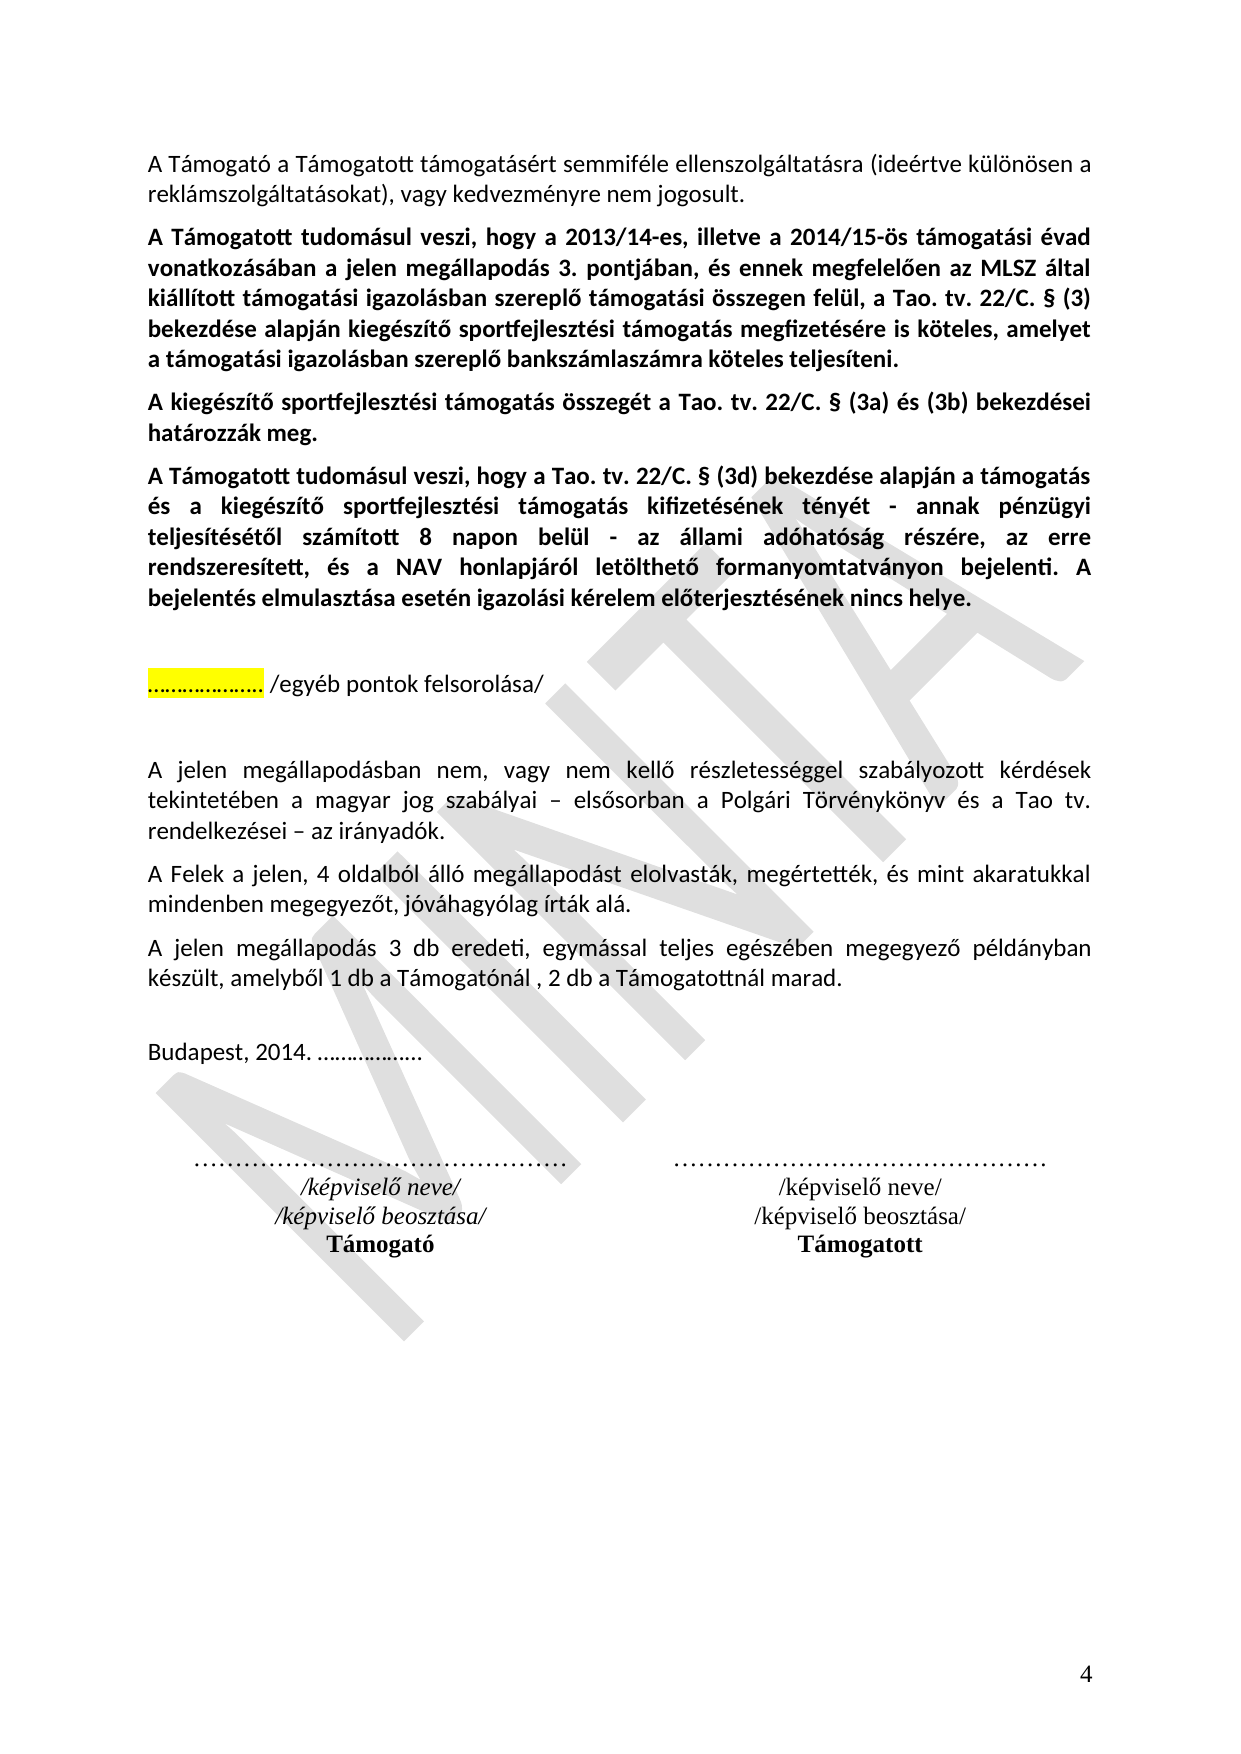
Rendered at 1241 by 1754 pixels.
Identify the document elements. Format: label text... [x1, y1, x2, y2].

table_cell /képviselő neve/ [620, 1172, 1100, 1201]
text Budapest, 2014. ……………... [148, 1036, 1092, 1066]
table_header ……………………………………… [620, 1143, 1100, 1172]
table_cell /képviselő beosztása/ [140, 1201, 620, 1229]
table_cell /képviselő beosztása/ [620, 1201, 1100, 1229]
text ……………….. /egyéb pontok felsorolása/ [264, 668, 1092, 698]
table_cell Támogató [140, 1230, 620, 1258]
text A Támogatott tudomásul veszi, hogy a 2013/14-es, illetve a 2014/15-ös támogatási évad vonatkozásában a jelen megállapodás 3. pontjában, és ennek megfelelően az MLSZ által kiállított támogatási igazolásban szereplő támogatási összegen felül, a Tao. tv. 22/C. § (3) bekezdése alapján kiegészítő sportfejlesztési támogatás megfizetésére is köteles, amelyet a támogatási igazolásban szereplő bankszámlaszámra köteles teljesíteni. [148, 221, 1092, 374]
table_cell /képviselő neve/ [140, 1172, 620, 1201]
table_header ……………………………………… [140, 1143, 620, 1172]
text A jelen megállapodásban nem, vagy nem kellő részletességgel szabályozott kérdések tekintetében a magyar jog szabályai – elsősorban a Polgári Törvénykönyv és a Tao tv. rendelkezései – az irányadók. [148, 754, 1092, 846]
text A kiegészítő sportfejlesztési támogatás összegét a Tao. tv. 22/C. § (3a) és (3b) bekezdései határozzák meg. [148, 386, 1092, 447]
text A jelen megállapodás 3 db eredeti, egymással teljes egészében megegyező példányban készült, amelyből 1 db a Támogatónál , 2 db a Támogatottnál marad. [148, 932, 1092, 993]
text A Támogatott tudomásul veszi, hogy a Tao. tv. 22/C. § (3d) bekezdése alapján a támogatás és a kiegészítő sportfejlesztési támogatás kifizetésének tényét - annak pénzügyi teljesítésétől számított 8 napon belül - az állami adóhatóság részére, az erre rendszeresített, és a NAV honlapjáról letölthető formanyomtatványon bejelenti. A bejelentés elmulasztása esetén igazolási kérelem előterjesztésének nincs helye. [148, 460, 1092, 612]
text A Felek a jelen, 4 oldalból álló megállapodást elolvasták, megértették, és mint akaratukkal mindenben megegyezőt, jóváhagyólag írták alá. [148, 858, 1092, 919]
text A Támogató a Támogatott támogatásért semmiféle ellenszolgáltatásra (ideértve különösen a reklámszolgáltatásokat), vagy kedvezményre nem jogosult. [148, 148, 1092, 209]
table_cell Támogatott [620, 1230, 1100, 1258]
